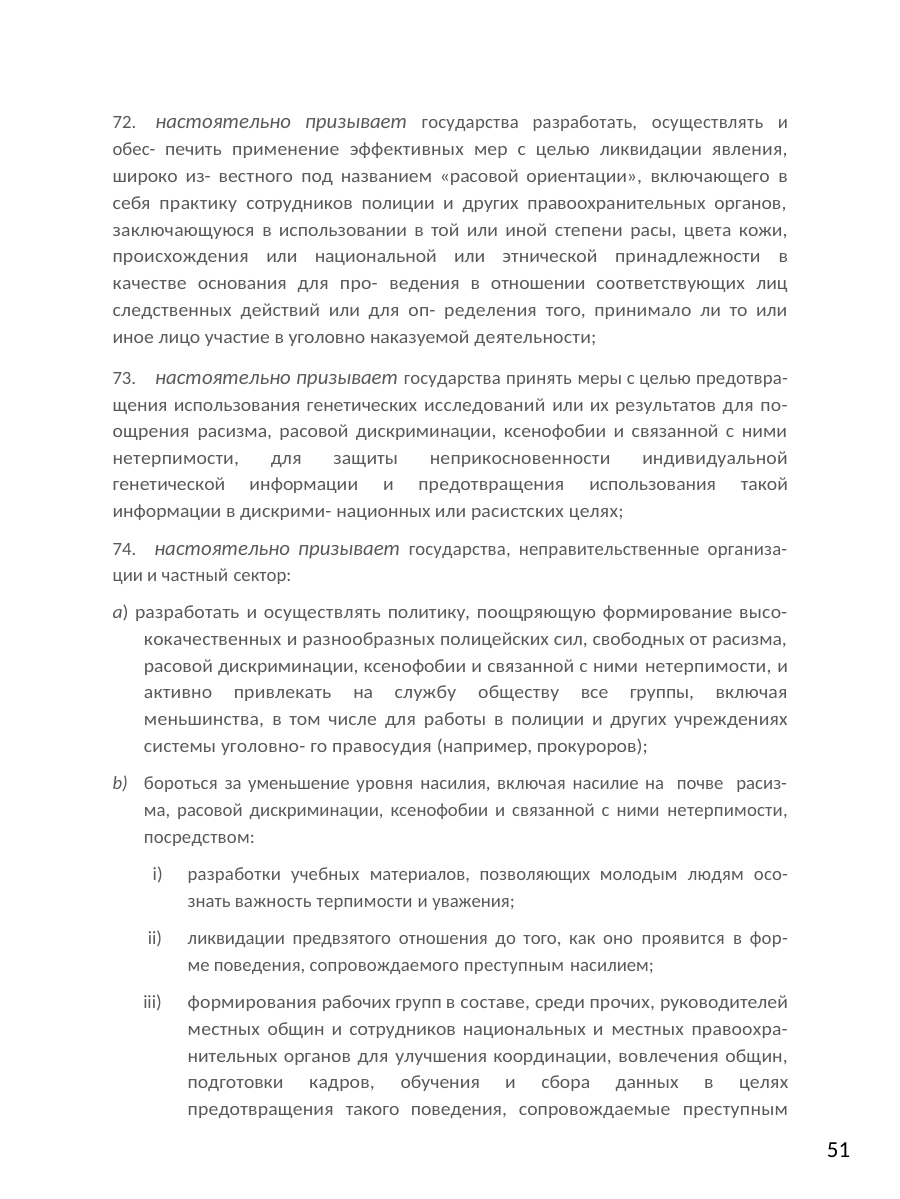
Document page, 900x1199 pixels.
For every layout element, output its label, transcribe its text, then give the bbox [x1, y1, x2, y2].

list настоятельно призывает государства разработать, осуществлять и обес- печить применение эффективных мер с целью ликвидации явления, широко из- вестного под названием «расовой ориентации», включающего в себя практику сотрудников полиции и других правоохранительных органов, заключающуюся в использовании в той или иной степени расы, цвета кожи, происхождения или национальной или этнической принадлежности в качестве основания для про- ведения в отношении соответствующих лиц следственных действий или для оп- ределения того, принимало ли то или иное лицо участие в уголовно наказуемой деятельности; [112, 108, 788, 348]
text а) разработать и осуществлять политику, поощряющую формирование высо- кокачественных и разнообразных полицейских сил, свободных от расизма, расовой дискриминации, ксенофобии и связанной с ними нетерпимости, и активно привлекать на службу обществу все группы, включая меньшинства, в том числе для работы в полиции и других учреждениях системы уголовно- го правосудия (например, прокуроров); [112, 600, 788, 757]
list бороться за уменьшение уровня насилия, включая насилие на почве расиз- ма, расовой дискриминации, ксенофобии и связанной с ними нетерпимости, посредством: [112, 772, 788, 848]
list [143, 990, 788, 1120]
list ликвидации предвзятого отношения до того, как оно проявится в фор- ме поведения, сопровождаемого преступным насилием; [148, 926, 788, 976]
list настоятельно призывает государства принять меры с целью предотвра- щения использования генетических исследований или их результатов для по- ощрения расизма, расовой дискриминации, ксенофобии и связанной с ними нетерпимости, для защиты неприкосновенности индивидуальной генетической информации и предотвращения использования такой информации в дискрими- национных или расистских целях; [112, 364, 788, 522]
list настоятельно призывает государства, неправительственные организа- ции и частный сектор: [112, 535, 788, 586]
list разработки учебных материалов, позволяющих молодым людям осо- знать важность терпимости и уважения; [152, 862, 788, 912]
